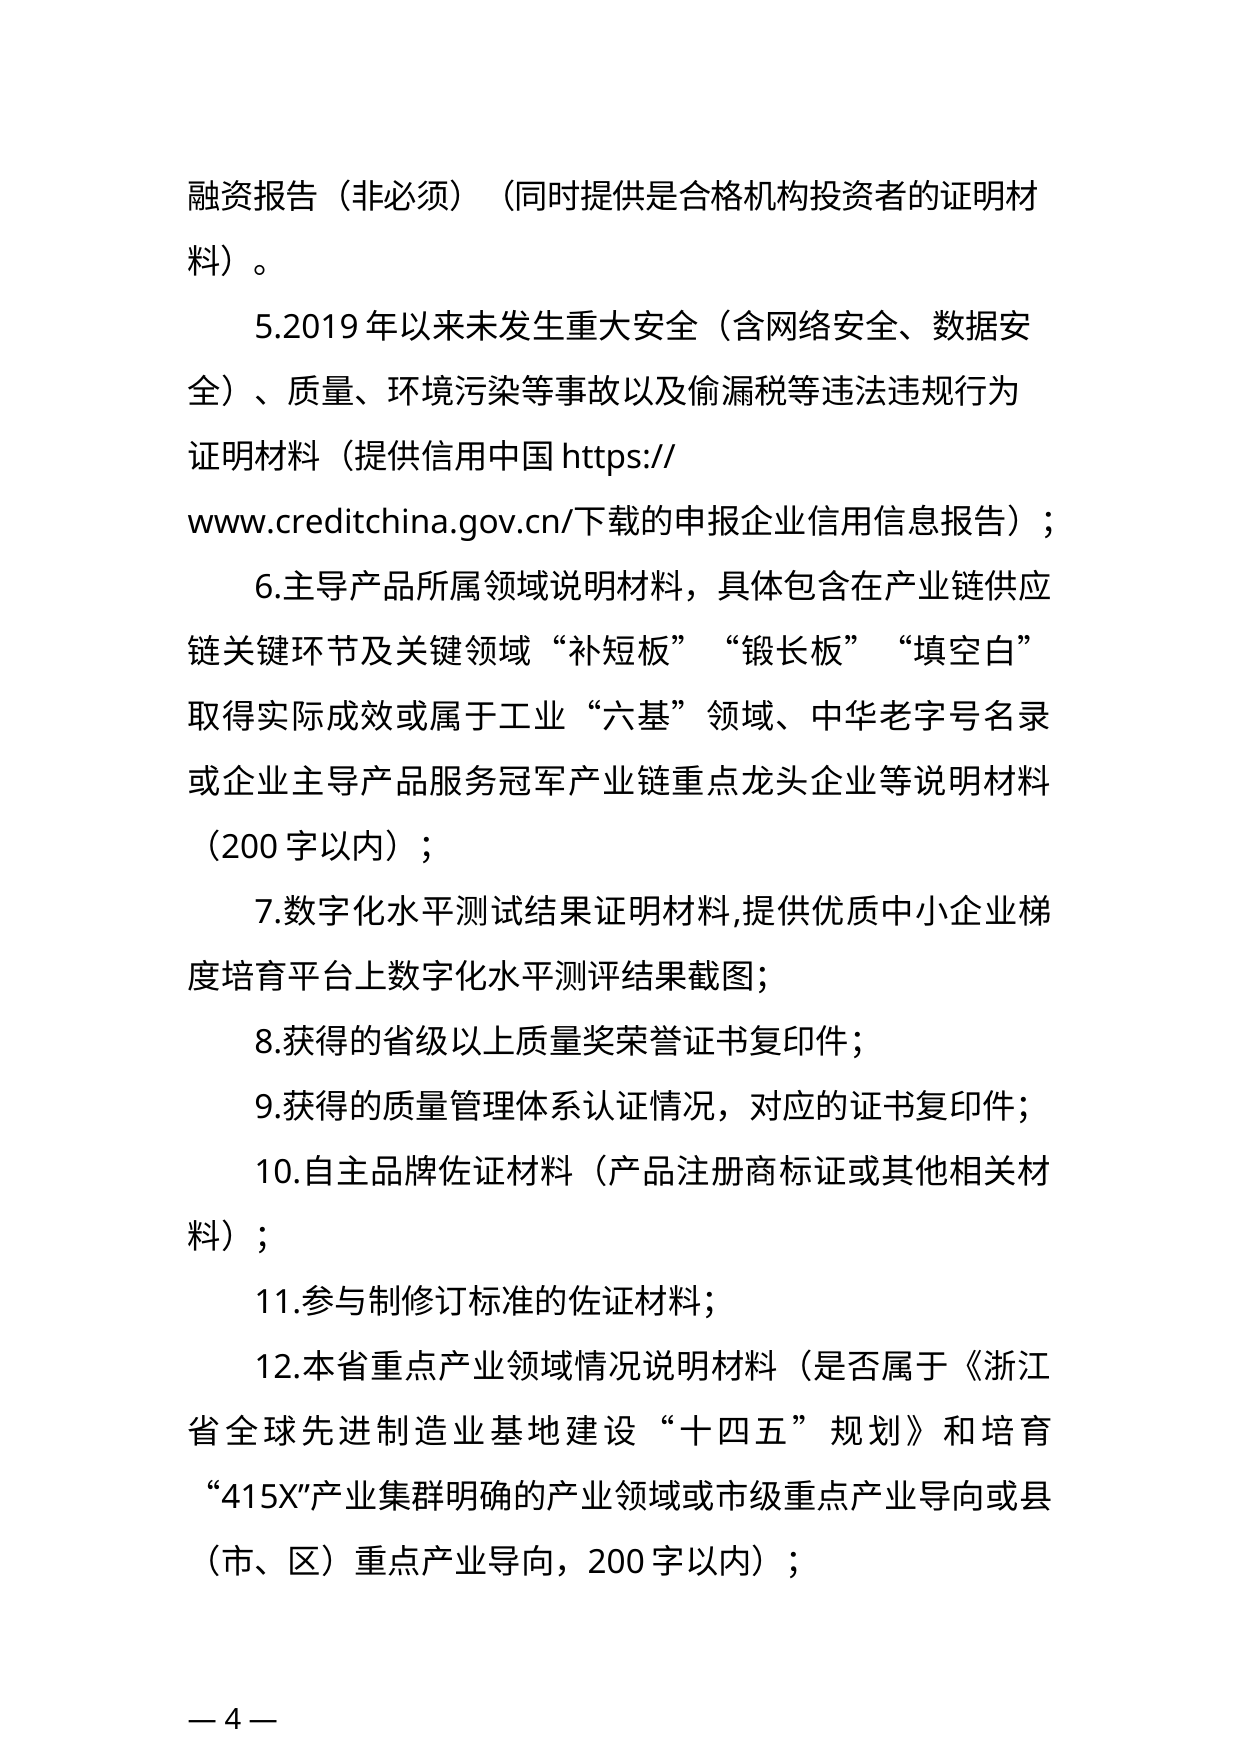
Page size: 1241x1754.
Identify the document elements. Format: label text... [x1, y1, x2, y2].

text 10.自主品牌佐证材料（产品注册商标证或其他相关材料）； [187, 1137, 1053, 1267]
text 9.获得的质量管理体系认证情况，对应的证书复印件； [187, 1072, 1053, 1137]
text 7.数字化水平测试结果证明材料,提供优质中小企业梯度培育平台上数字化水平测评结果截图； [187, 877, 1053, 1007]
text 11.参与制修订标准的佐证材料； [187, 1267, 1053, 1332]
text 5.2019年以来未发生重大安全（含网络安全、数据安全）、质量、环境污染等事故以及偷漏税等违法违规行为证明材料（提供信用中国https://www.creditchina.gov.cn/下载的申报企业信用信息报告）； [187, 516, 1053, 552]
text 5.2019年以来未发生重大安全（含网络安全、数据安全）、质量、环境污染等事故以及偷漏税等违法违规行为证明材料（提供信用中国https://www.creditchina.gov.cn/下载的申报企业信用信息报告）； [187, 292, 1053, 515]
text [187, 162, 1053, 292]
text 12.本省重点产业领域情况说明材料（是否属于《浙江省全球先进制造业基地建设“十四五”规划》和培育“415X”产业集群明确的产业领域或市级重点产业导向或县（市、区）重点产业导向，200字以内）； [187, 1332, 1053, 1592]
text 6.主导产品所属领域说明材料，具体包含在产业链供应链关键环节及关键领域“补短板”“锻长板”“填空白”取得实际成效或属于工业“六基”领域、中华老字号名录或企业主导产品服务冠军产业链重点龙头企业等说明材料（200字以内）； [187, 552, 1053, 877]
text 8.获得的省级以上质量奖荣誉证书复印件； [187, 1007, 1053, 1072]
